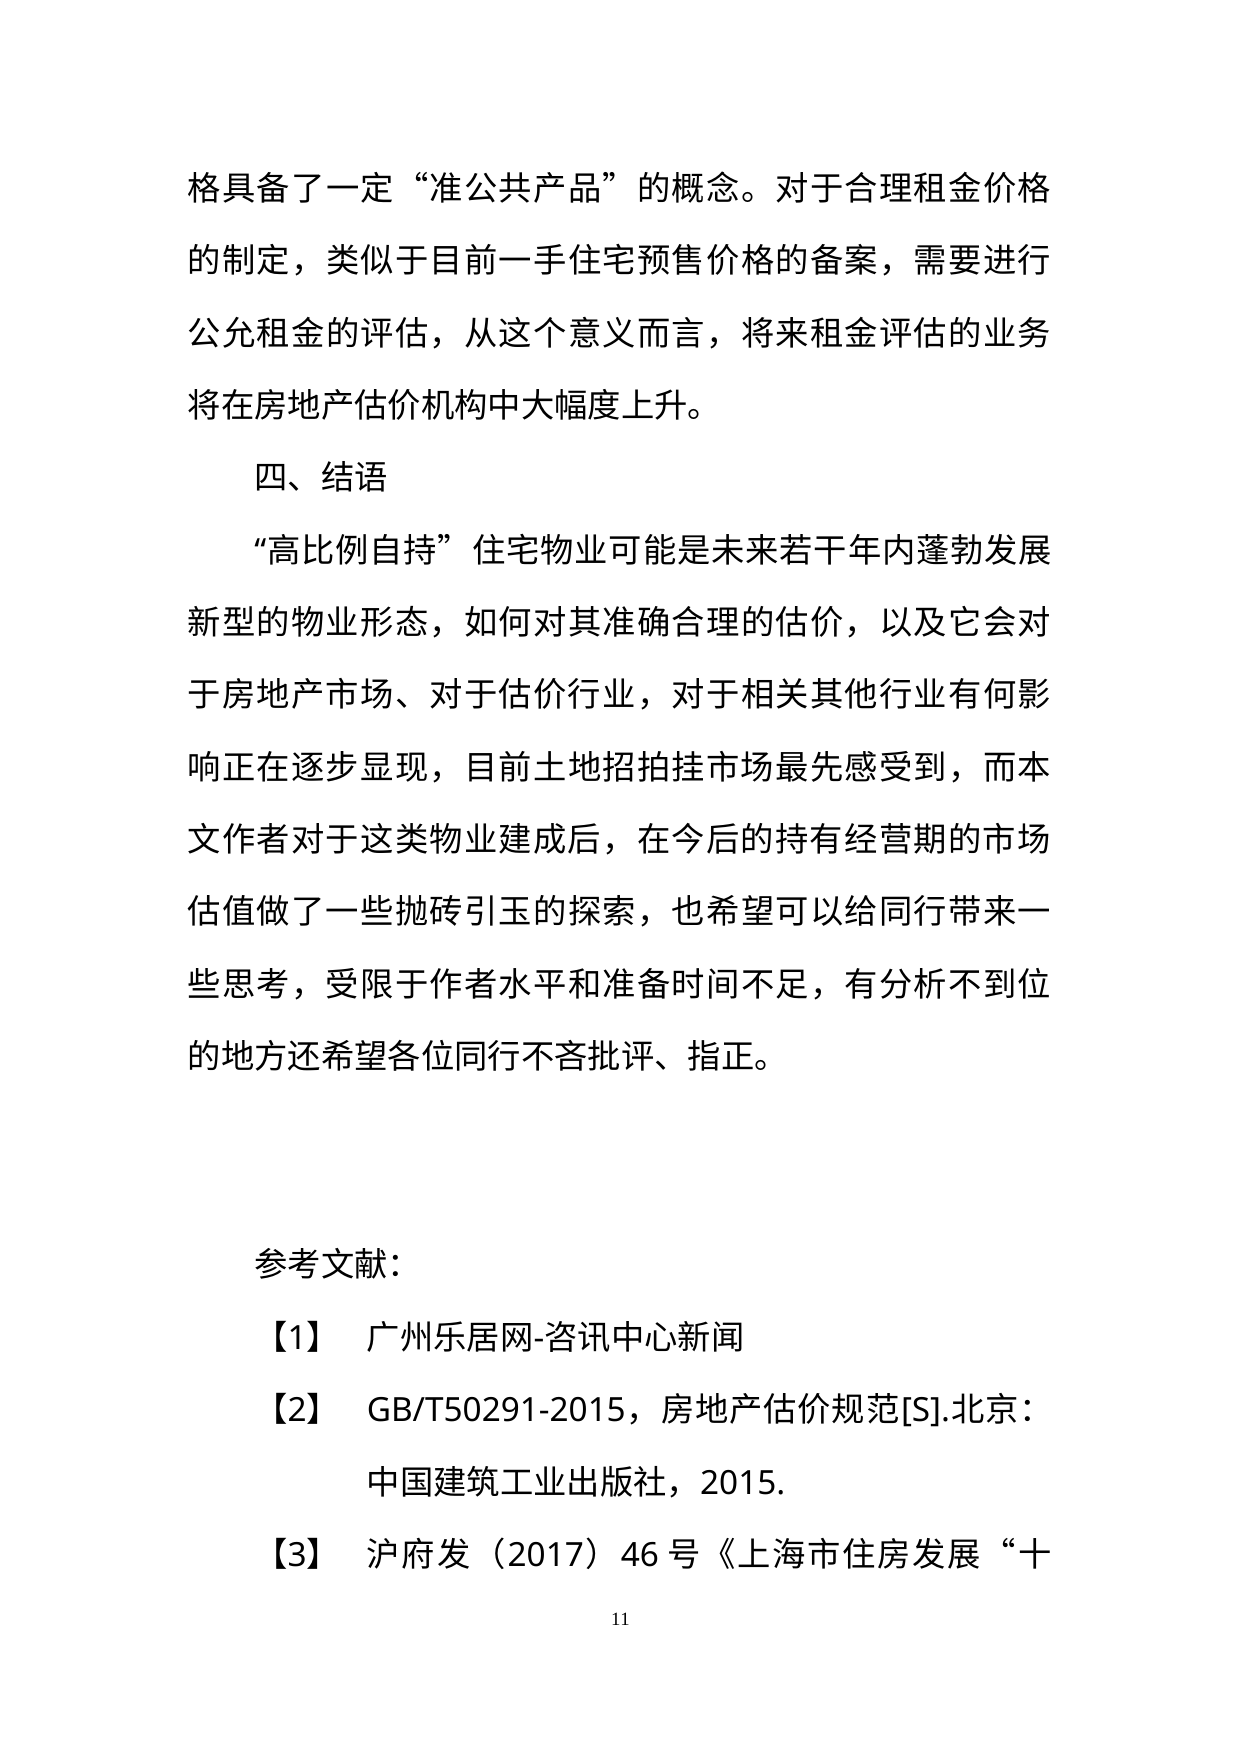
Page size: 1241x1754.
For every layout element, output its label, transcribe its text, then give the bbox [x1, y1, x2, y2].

text 四、结语 [187, 451, 1053, 499]
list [254, 1528, 1053, 1577]
list GB/T50291-2015，房地产估价规范[S].北京：中国建筑工业出版社，2015. [254, 1383, 1053, 1504]
list 广州乐居网-咨讯中心新闻 [254, 1311, 1053, 1359]
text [187, 162, 1053, 427]
text “高比例自持”住宅物业可能是未来若干年内蓬勃发展新型的物业形态，如何对其准确合理的估价，以及它会对于房地产市场、对于估价行业，对于相关其他行业有何影响正在逐步显现，目前土地招拍挂市场最先感受到，而本文作者对于这类物业建成后，在今后的持有经营期的市场估值做了一些抛砖引玉的探索，也希望可以给同行带来一些思考，受限于作者水平和准备时间不足，有分析不到位的地方还希望各位同行不吝批评、指正。 [187, 523, 1053, 1078]
text 参考文献： [187, 1238, 1053, 1286]
